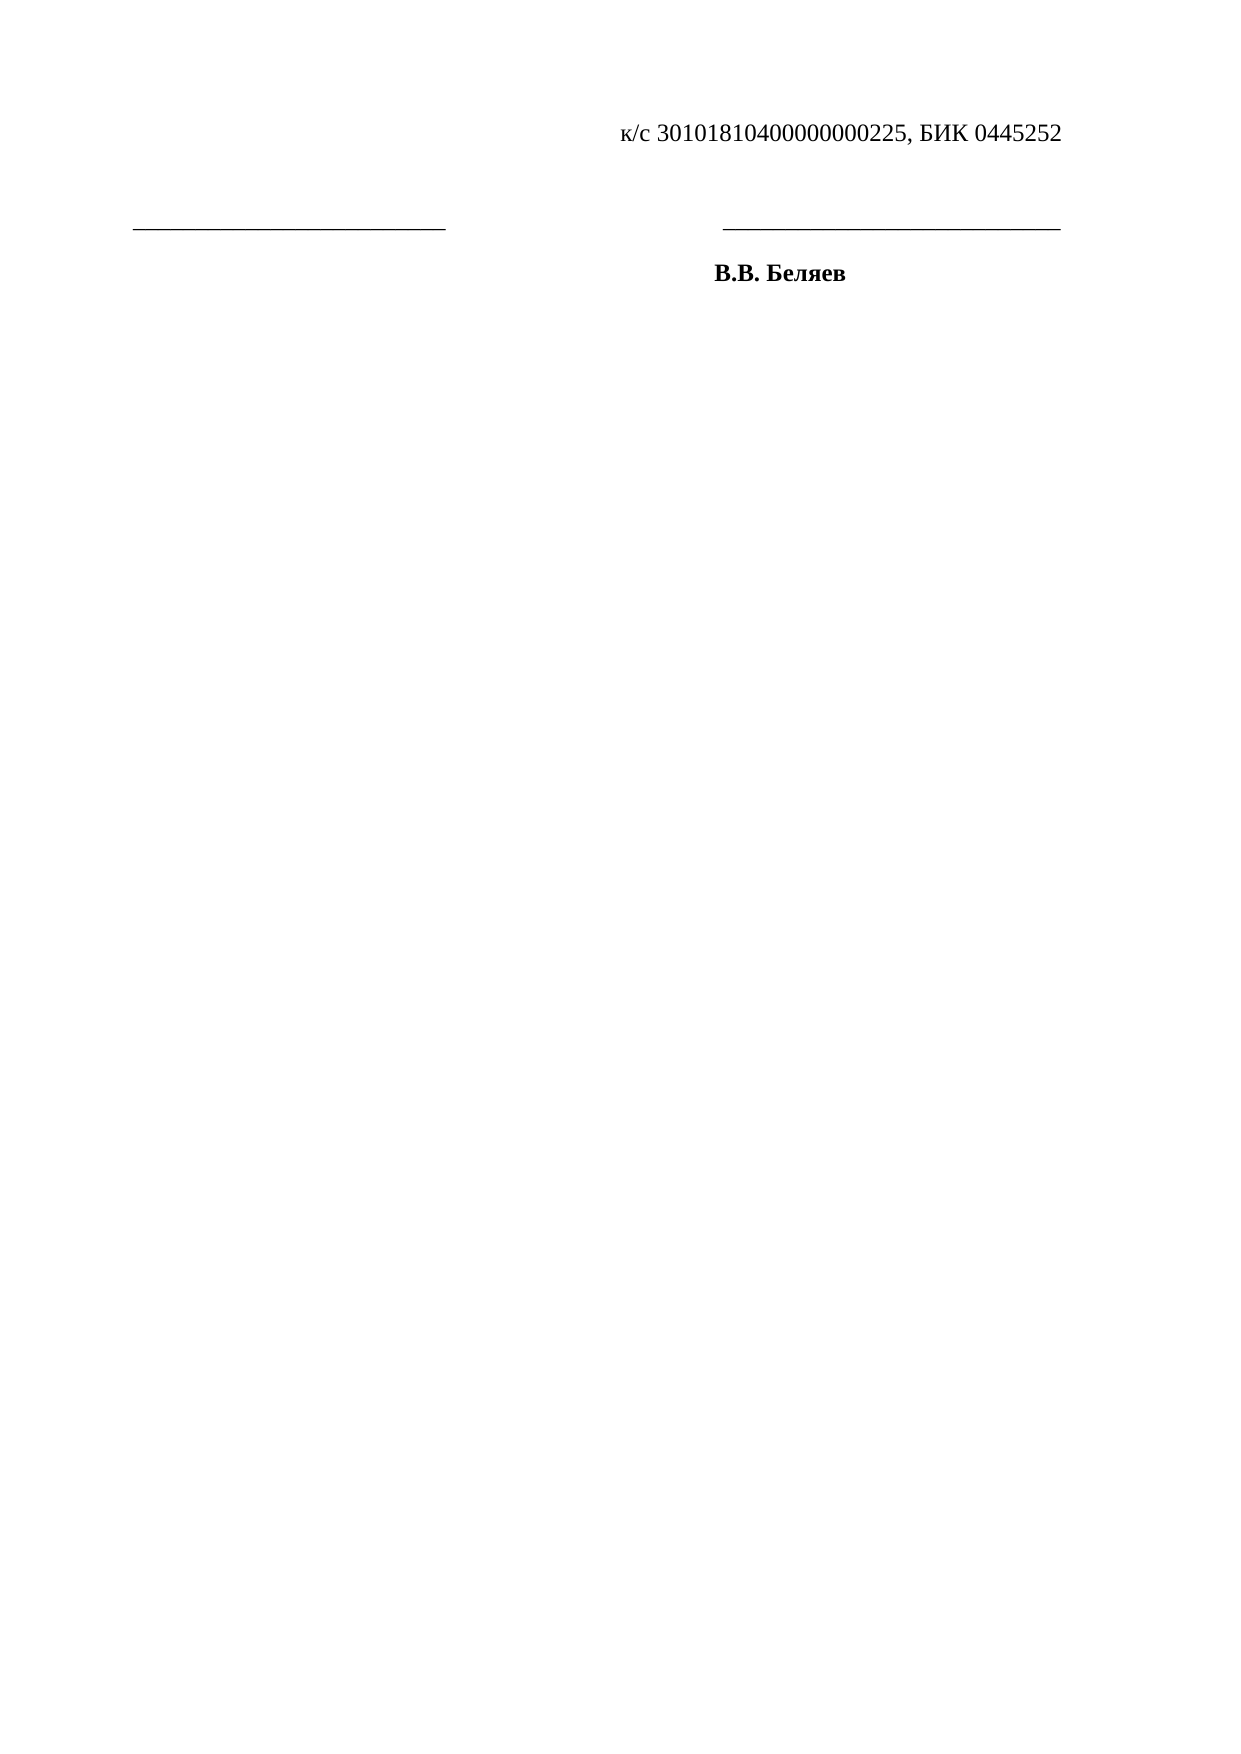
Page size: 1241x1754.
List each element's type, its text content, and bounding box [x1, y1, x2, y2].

text _________________________ ___________________________ [133, 204, 1152, 233]
text В.В. Беляев [133, 258, 1152, 287]
text к/с 30101810400000000225, БИК 0445252 [620, 118, 1152, 147]
